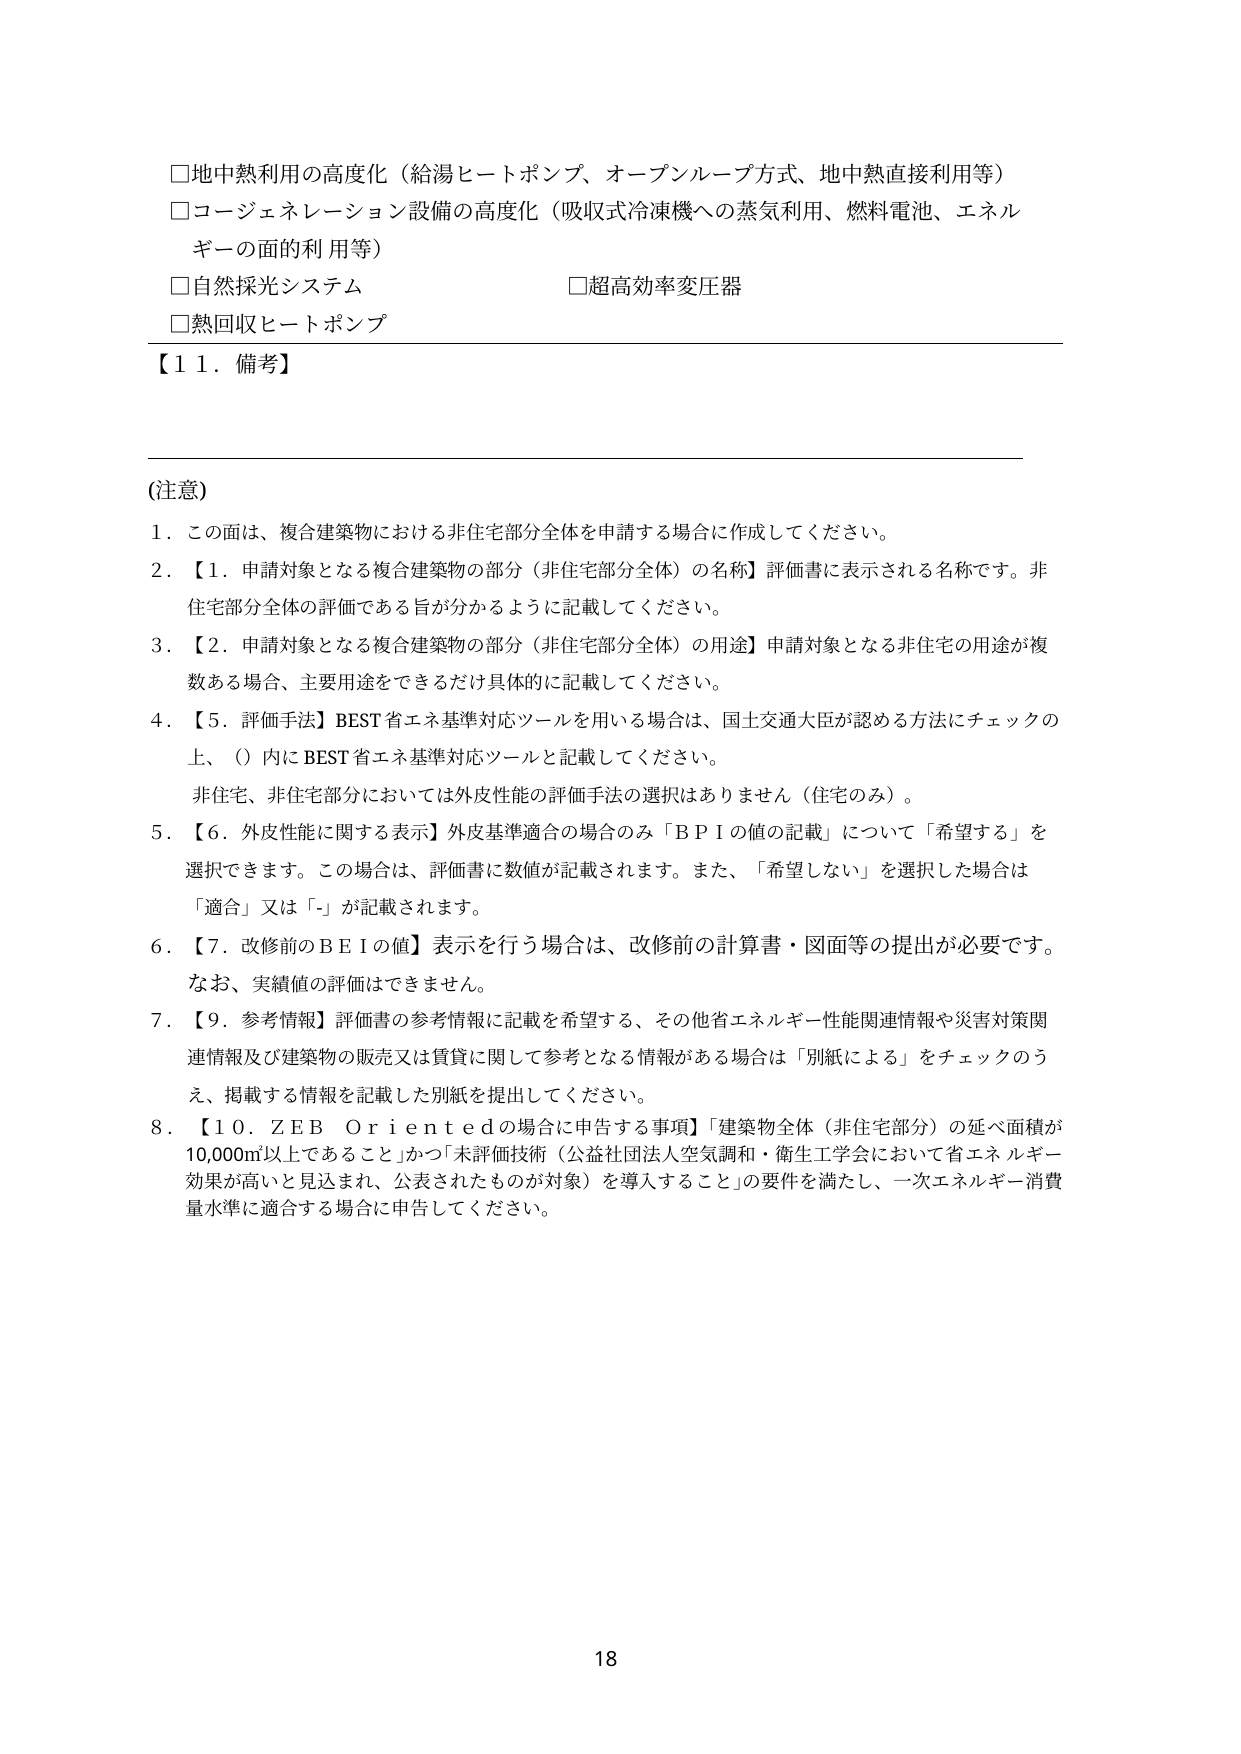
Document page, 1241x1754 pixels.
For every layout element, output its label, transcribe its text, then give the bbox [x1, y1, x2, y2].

text ２．【１．申請対象となる複合建築物の部分（非住宅部分全体）の名称】評価書に表示される名称です。非住宅部分全体の評価である旨が分かるように記載してください。 [148, 550, 1063, 625]
text 【１１．備考】 [148, 344, 1063, 382]
text ７．【９．参考情報】評価書の参考情報に記載を希望する、その他省エネルギー性能関連情報や災害対策関連情報及び建築物の販売又は賃貸に関して参考となる情報がある場合は「別紙による」をチェックのうえ、掲載する情報を記載した別紙を提出してください。 [148, 1000, 1063, 1113]
text □コージェネレーション設備の高度化（吸収式冷凍機への蒸気利用、燃料電池、エネルギーの面的利 用等） [148, 191, 1063, 266]
text □地中熱利用の高度化（給湯ヒートポンプ、オープンループ方式、地中熱直接利用等） [148, 154, 1063, 191]
text ４．【５．評価手法】BEST省エネ基準対応ツールを用いる場合は、国土交通大臣が認める方法にチェックの上、（）内にBEST省エネ基準対応ツールと記載してください。 [148, 700, 1063, 775]
text ６．【７．改修前のＢＥＩの値】表示を行う場合は、改修前の計算書・図面等の提出が必要です。なお、実績値の評価はできません。 [148, 925, 1063, 1000]
text 非住宅、非住宅部分においては外皮性能の評価手法の選択はありません（住宅のみ）。 [187, 775, 1063, 813]
text (注意) [148, 471, 1063, 508]
text ３．【２．申請対象となる複合建築物の部分（非住宅部分全体）の用途】申請対象となる非住宅の用途が複数ある場合、主要用途をできるだけ具体的に記載してください。 [148, 625, 1063, 700]
text ５．【６．外皮性能に関する表示】外皮基準適合の場合のみ「ＢＰＩの値の記載」について「希望する」を選択できます。この場合は、評価書に数値が記載されます。また、「希望しない」を選択した場合は「適合」又は「-」が記載されます。 [148, 813, 1063, 925]
text ８． 【１０．ＺＥＢ Ｏｒｉｅｎｔｅｄの場合に申告する事項】｢建築物全体（非住宅部分）の延べ面積が10,000㎡以上であること｣かつ｢未評価技術（公益社団法人空気調和・衛生工学会において省エネルギー効果が高いと見込まれ、公表されたものが対象）を導入すること｣の要件を満たし、一次エネルギー消費量水準に適合する場合に申告してください。 [148, 1113, 1063, 1221]
text □熱回収ヒートポンプ [148, 304, 1063, 343]
text １．この面は、複合建築物における非住宅部分全体を申請する場合に作成してください。 [148, 513, 1063, 550]
text □自然採光システム □超高効率変圧器 [148, 266, 1063, 304]
